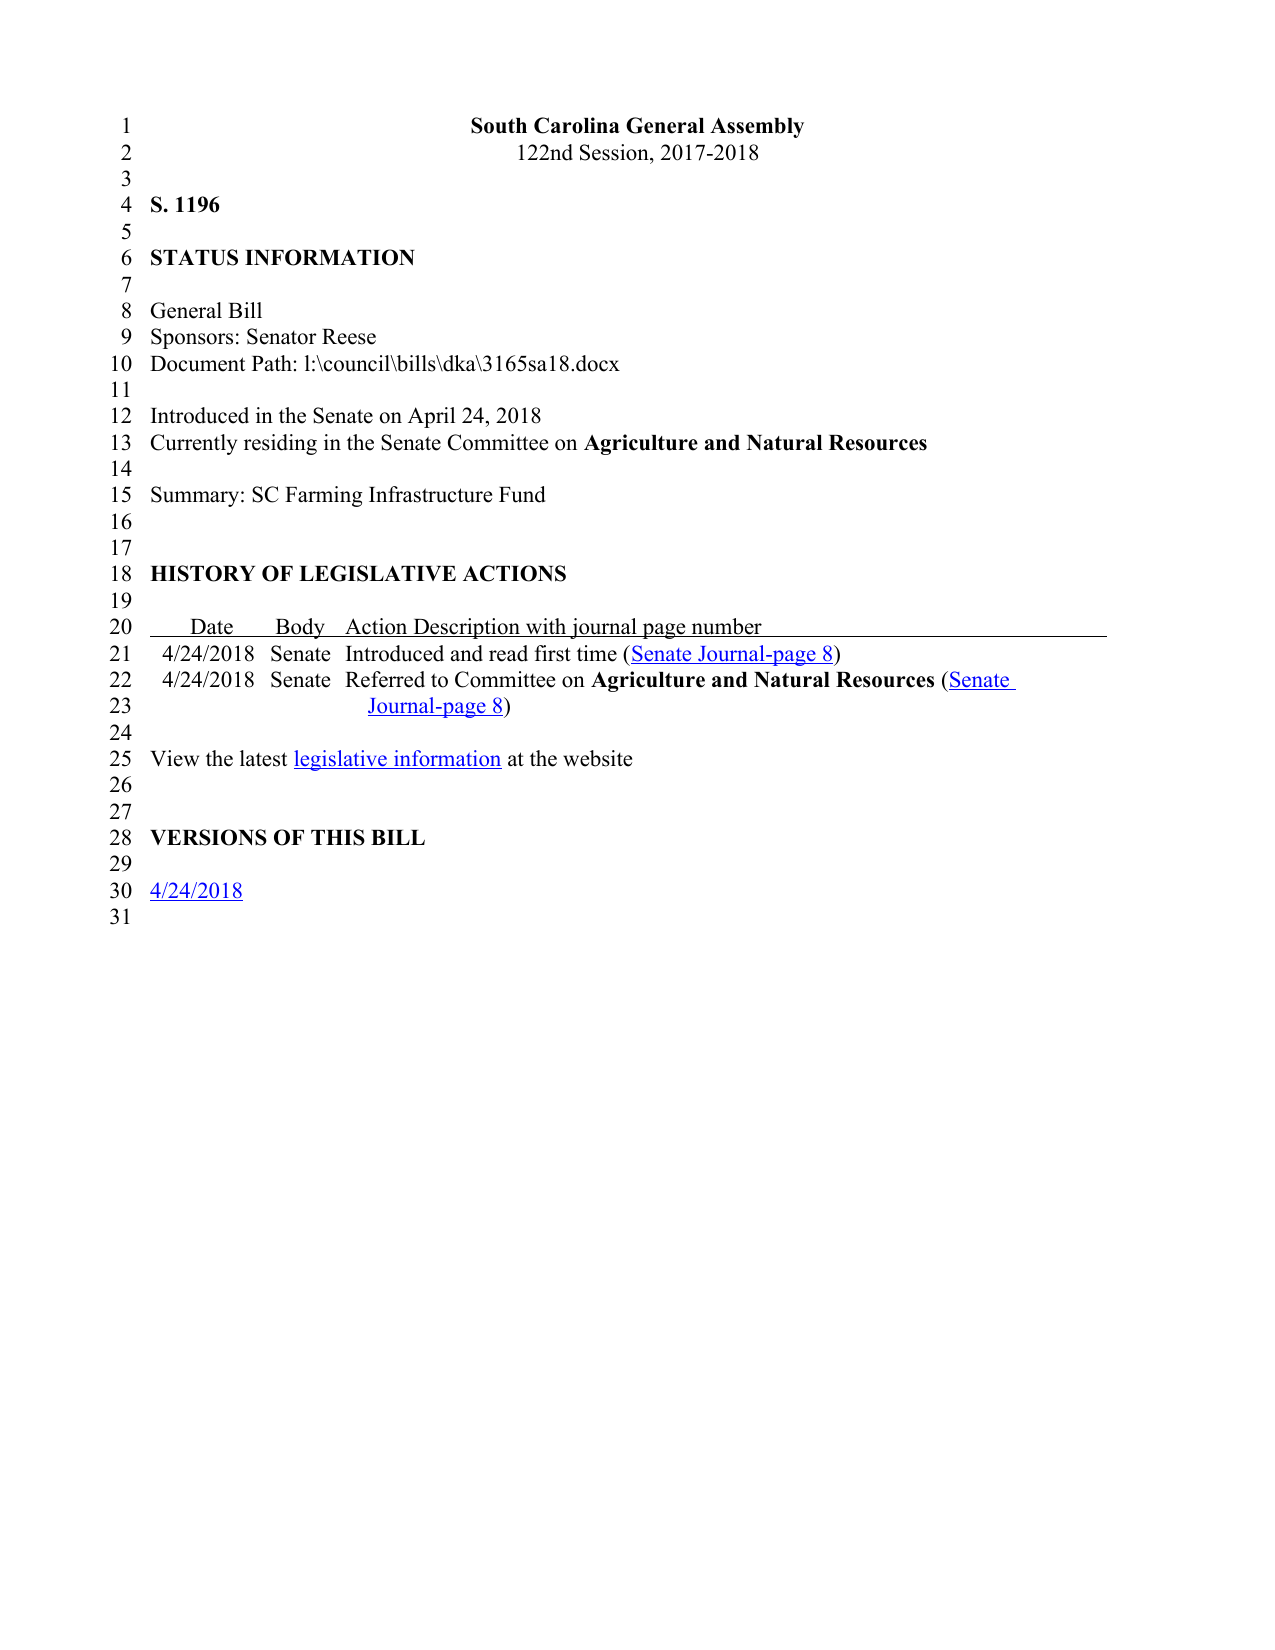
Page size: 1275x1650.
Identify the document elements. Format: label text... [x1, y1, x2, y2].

text S. 1196 [150, 192, 1125, 218]
text Document Path: l:\council\bills\dka\3165sa18.docx [150, 350, 1125, 376]
text Currently residing in the Senate Committee on Agriculture and Natural Resources [150, 429, 1125, 455]
text Introduced in the Senate on April 24, 2018 [150, 402, 1125, 429]
text 4/24/2018 Senate Introduced and read first time (Senate Journal-page 8) [150, 639, 1125, 666]
text Sponsors: Senator Reese [150, 323, 1125, 350]
text 122nd Session, 2017-2018 [150, 139, 1125, 165]
text 4/24/2018 Senate Referred to Committee on Agriculture and Natural Resources (Senate Journal-page 8) [150, 666, 1125, 719]
text General Bill [150, 297, 1125, 323]
text View the latest legislative information at the website [150, 745, 1125, 771]
text Summary: SC Farming Infrastructure Fund [150, 481, 1125, 508]
text Date Body Action Description with journal page number [150, 613, 1125, 639]
text South Carolina General Assembly [150, 112, 1125, 139]
text 4/24/2018 [150, 877, 1125, 903]
text STATUS INFORMATION [150, 244, 1125, 271]
text HISTORY OF LEGISLATIVE ACTIONS [150, 561, 1125, 587]
text VERSIONS OF THIS BILL [150, 824, 1125, 850]
